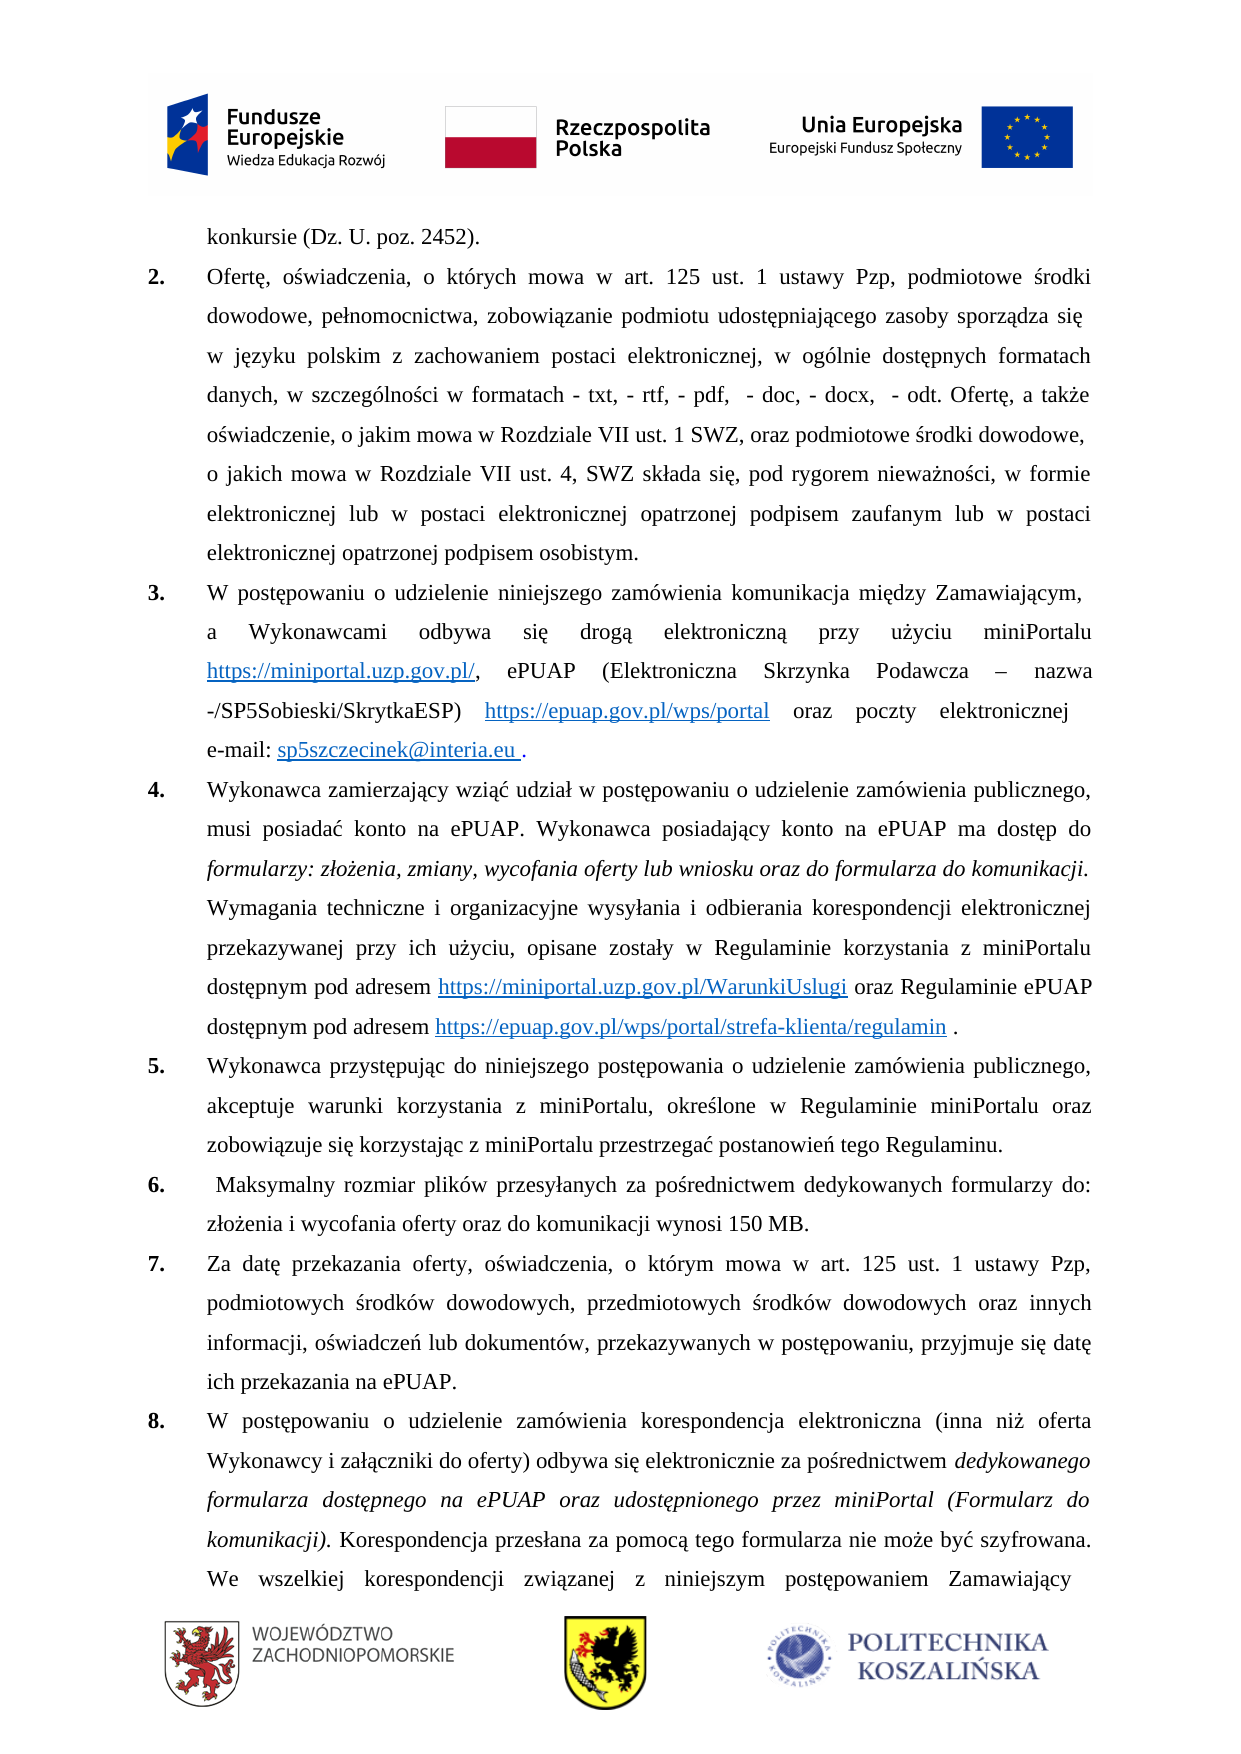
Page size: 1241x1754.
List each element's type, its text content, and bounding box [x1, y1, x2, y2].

list Ofertę, oświadczenia, o których mowa w art. 125 ust. 1 ustawy Pzp, podmiotowe środki dowodowe, pełnomocnictwa, zobowiązanie podmiotu udostępniającego zasoby sporządza się w języku polskim z zachowaniem postaci elektronicznej, w ogólnie dostępnych formatach danych, w szczególności w formatach - txt, - rtf, - pdf, - doc, - docx, - odt. Ofertę, a także oświadczenie, o jakim mowa w Rozdziale VII ust. 1 SWZ, oraz podmiotowe środki dowodowe, o jakich mowa w Rozdziale VII ust. 4, SWZ składa się, pod rygorem nieważności, w formie elektronicznej lub w postaci elektronicznej opatrzonej podpisem zaufanym lub w postaci elektronicznej opatrzonej podpisem osobistym. [148, 263, 1093, 565]
list Maksymalny rozmiar plików przesyłanych za pośrednictwem dedykowanych formularzy do: złożenia i wycofania oferty oraz do komunikacji wynosi 150 MB. [148, 1171, 1093, 1237]
list Za datę przekazania oferty, oświadczenia, o którym mowa w art. 125 ust. 1 ustawy Pzp, podmiotowych środków dowodowych, przedmiotowych środków dowodowych oraz innych informacji, oświadczeń lub dokumentów, przekazywanych w postępowaniu, przyjmuje się datę ich przekazania na ePUAP. [148, 1250, 1093, 1394]
picture [564, 1616, 647, 1710]
list W postępowaniu o udzielenie niniejszego zamówienia komunikacja między Zamawiającym, a Wykonawcami odbywa się drogą elektroniczną przy użyciu miniPortalu https://miniportal.uzp.gov.pl/, ePUAP (Elektroniczna Skrzynka Podawcza – nazwa -/SP5Sobieski/SkrytkaESP) https://epuap.gov.pl/wps/portal oraz poczty elektronicznej e-mail: sp5szczecinek@interia.eu . [148, 578, 1093, 763]
picture [147, 73, 1093, 196]
list Wykonawca przystępując do niniejszego postępowania o udzielenie zamówienia publicznego, akceptuje warunki korzystania z miniPortalu, określone w Regulaminie miniPortalu oraz zobowiązuje się korzystając z miniPortalu przestrzegać postanowień tego Regulaminu. [148, 1052, 1093, 1158]
picture [753, 1620, 1052, 1689]
picture [162, 1615, 455, 1710]
list Wykonawca zamierzający wziąć udział w postępowaniu o udzielenie zamówienia publicznego, musi posiadać konto na ePUAP. Wykonawca posiadający konto na ePUAP ma dostęp do formularzy: złożenia, zmiany, wycofania oferty lub wniosku oraz do formularza do komunikacji. Wymagania techniczne i organizacyjne wysyłania i odbierania korespondencji elektronicznej przekazywanej przy ich użyciu, opisane zostały w Regulaminie korzystania z miniPortalu dostępnym pod adresem https://miniportal.uzp.gov.pl/WarunkiUslugi oraz Regulaminie ePUAP dostępnym pod adresem https://epuap.gov.pl/wps/portal/strefa-klienta/regulamin . [148, 776, 1093, 1039]
